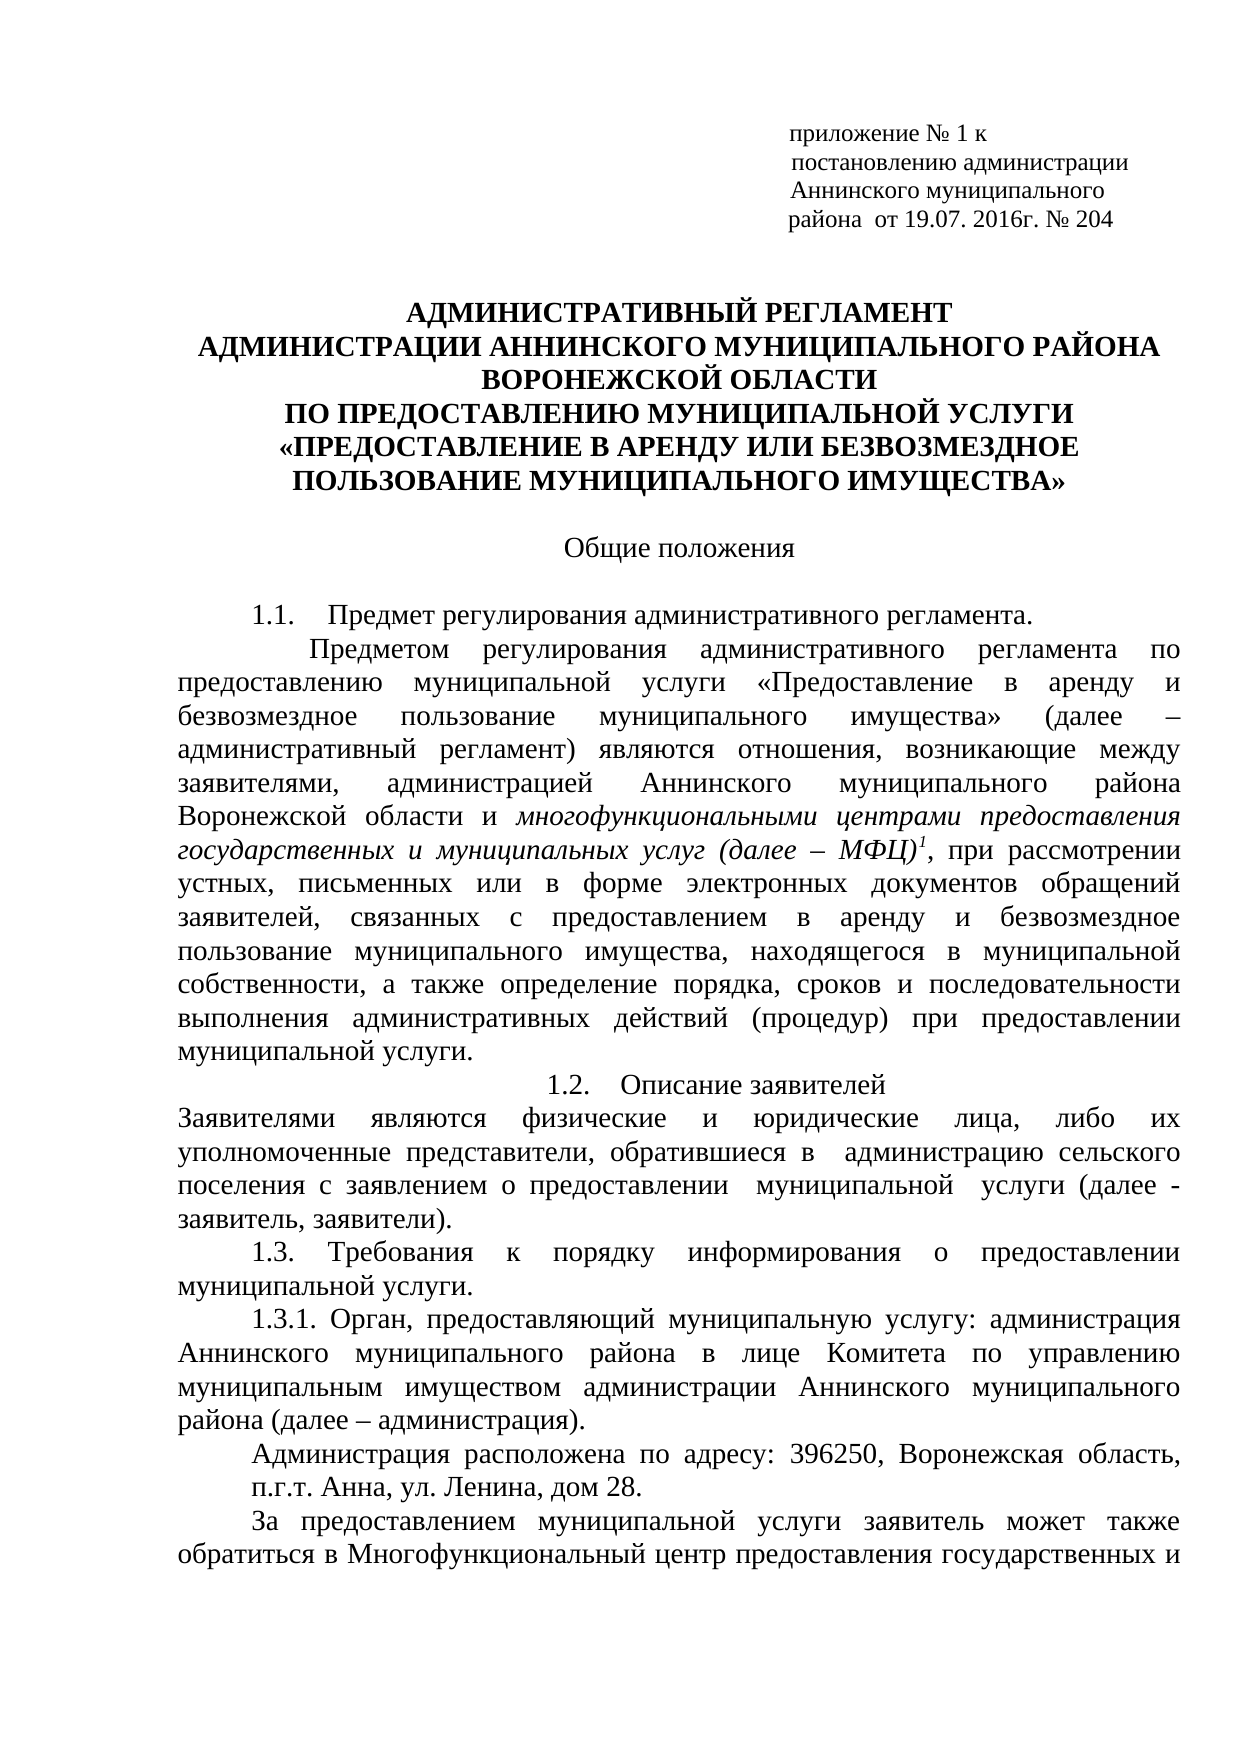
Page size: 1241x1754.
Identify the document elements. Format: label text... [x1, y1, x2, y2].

text АДМИНИСТРАТИВНЫЙ РЕГЛАМЕНТ [177, 295, 1181, 329]
text Предметом регулирования административного регламента по предоставлению муниципальной услуги «Предоставление в аренду и безвозмездное пользование муниципального имущества» (далее – административный регламент) являются отношения, возникающие между заявителями, администрацией Аннинского муниципального района Воронежской области и многофункциональными центрами предоставления государственных и муниципальных услуг (далее – МФЦ)1, при рассмотрении устных, письменных или в форме электронных документов обращений заявителей, связанных с предоставлением в аренду и безвозмездное пользование муниципального имущества, находящегося в муниципальной собственности, а также определение порядка, сроков и последовательности выполнения административных действий (процедур) при предоставлении муниципальной услуги. [177, 631, 1181, 1067]
text Общие положения [177, 530, 1181, 564]
text «ПРЕДОСТАВЛЕНИЕ В АРЕНДУ ИЛИ БЕЗВОЗМЕЗДНОЕ ПОЛЬЗОВАНИЕ МУНИЦИПАЛЬНОГО ИМУЩЕСТВА» [177, 429, 1181, 497]
text Аннинского муниципального [177, 176, 1181, 204]
text района от 19.07. 2016г. № 204 [177, 204, 1181, 233]
text 1.3. Требования к порядку информирования о предоставлении муниципальной услуги. [177, 1234, 1181, 1302]
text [177, 1503, 1181, 1570]
text АДМИНИСТРАЦИИ АННИНСКОГО МУНИЦИПАЛЬНОГО РАЙОНА ВОРОНЕЖСКОЙ ОБЛАСТИ [177, 329, 1181, 396]
text Администрация расположена по адресу: 396250, Воронежская область, п.г.т. Анна, ул. Ленина, дом 28. [251, 1436, 1181, 1503]
text приложение № 1 к [177, 118, 1181, 147]
text 1.3.1. Орган, предоставляющий муниципальную услугу: администрация Аннинского муниципального района в лице Комитета по управлению муниципальным имуществом администрации Аннинского муниципального района (далее – администрация). [177, 1302, 1181, 1436]
list Описание заявителей [177, 1067, 1181, 1100]
text Заявителями являются физические и юридические лица, либо их уполномоченные представители, обратившиеся в администрацию сельского поселения с заявлением о предоставлении муниципальной услуги (далее - заявитель, заявители). [177, 1100, 1181, 1234]
text ПО ПРЕДОСТАВЛЕНИЮ МУНИЦИПАЛЬНОЙ УСЛУГИ [177, 396, 1181, 429]
list Предмет регулирования административного регламента. [177, 597, 1181, 631]
text постановлению администрации [177, 147, 1181, 176]
